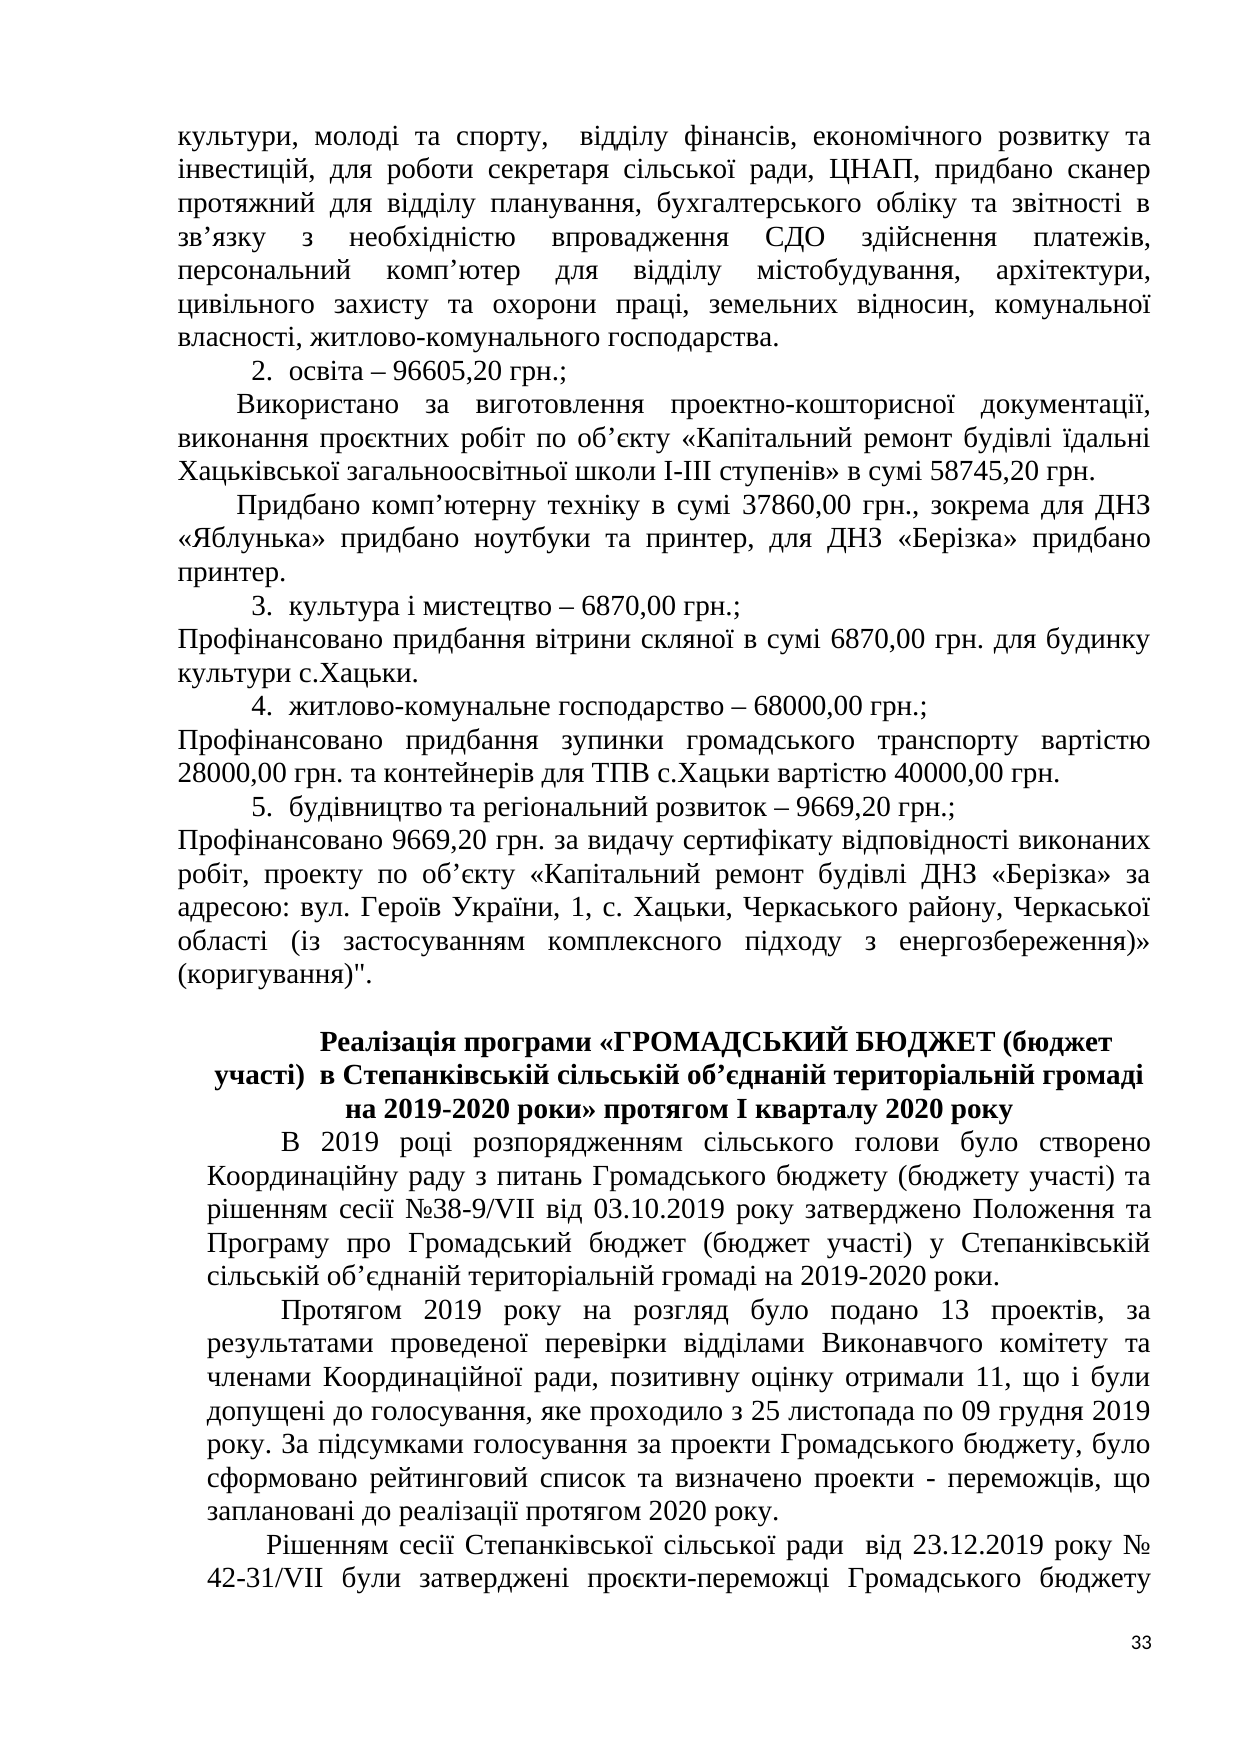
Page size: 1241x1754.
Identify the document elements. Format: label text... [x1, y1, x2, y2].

list житлово-комунальне господарство – 68000,00 грн.; [177, 688, 1152, 722]
text Профінансовано придбання зупинки громадського транспорту вартістю 28000,00 грн. та контейнерів для ТПВ с.Хацьки вартістю 40000,00 грн. [177, 722, 1152, 789]
list освіта – 96605,20 грн.; [177, 353, 1152, 386]
text Використано за виготовлення проектно-кошторисної документації, виконання проєктних робіт по об’єкту «Капітальний ремонт будівлі їдальні Хацьківської загальноосвітньої школи І-ІІІ ступенів» в сумі 58745,20 грн. [177, 386, 1152, 487]
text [207, 1527, 1152, 1594]
text Профінансовано 9669,20 грн. за видачу сертифiкату вiдповідності виконаних робiт, проекту по об’єкту «Капітальний ремонт будівлі ДНЗ «Берізка» за адресою: вул. Героїв України, 1, с. Хацьки, Черкаського району, Черкаської області (із застосуванням комплексного підходу з енергозбереження)» (коригування)". [177, 822, 1152, 990]
text В 2019 році розпорядженням сільського голови було створено Координаційну раду з питань Громадського бюджету (бюджету участі) та рішенням сесії №38-9/VІІ від 03.10.2019 року затверджено Положення та Програму про Громадський бюджет (бюджет участі) у Степанківській сільській об’єднаній територіальній громаді на 2019-2020 роки. [207, 1124, 1152, 1292]
list будівництво та регіональний розвиток – 9669,20 грн.; [251, 789, 1152, 822]
text Реалізація програми «ГРОМАДСЬКИЙ БЮДЖЕТ (бюджет участі) в Степанківській сільській об’єднаній територіальній громаді на 2019-2020 роки» протягом І кварталу 2020 року [207, 1024, 1152, 1124]
text Придбано комп’ютерну техніку в сумі 37860,00 грн., зокрема для ДНЗ «Яблунька» придбано ноутбуки та принтер, для ДНЗ «Берізка» придбано принтер. [177, 487, 1152, 588]
text Протягом 2019 року на розгляд було подано 13 проектів, за результатами проведеної перевірки відділами Виконавчого комітету та членами Координаційної ради, позитивну оцінку отримали 11, що і були допущені до голосування, яке проходило з 25 листопада по 09 грудня 2019 року. За підсумками голосування за проекти Громадського бюджету, було сформовано рейтинговий список та визначено проекти - переможців, що заплановані до реалізації протягом 2020 року. [207, 1292, 1152, 1527]
list культура і мистецтво – 6870,00 грн.; [177, 588, 1152, 621]
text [177, 118, 1152, 353]
text Профінансовано придбання вітрини скляної в сумі 6870,00 грн. для будинку культури с.Хацьки. [177, 621, 1152, 688]
